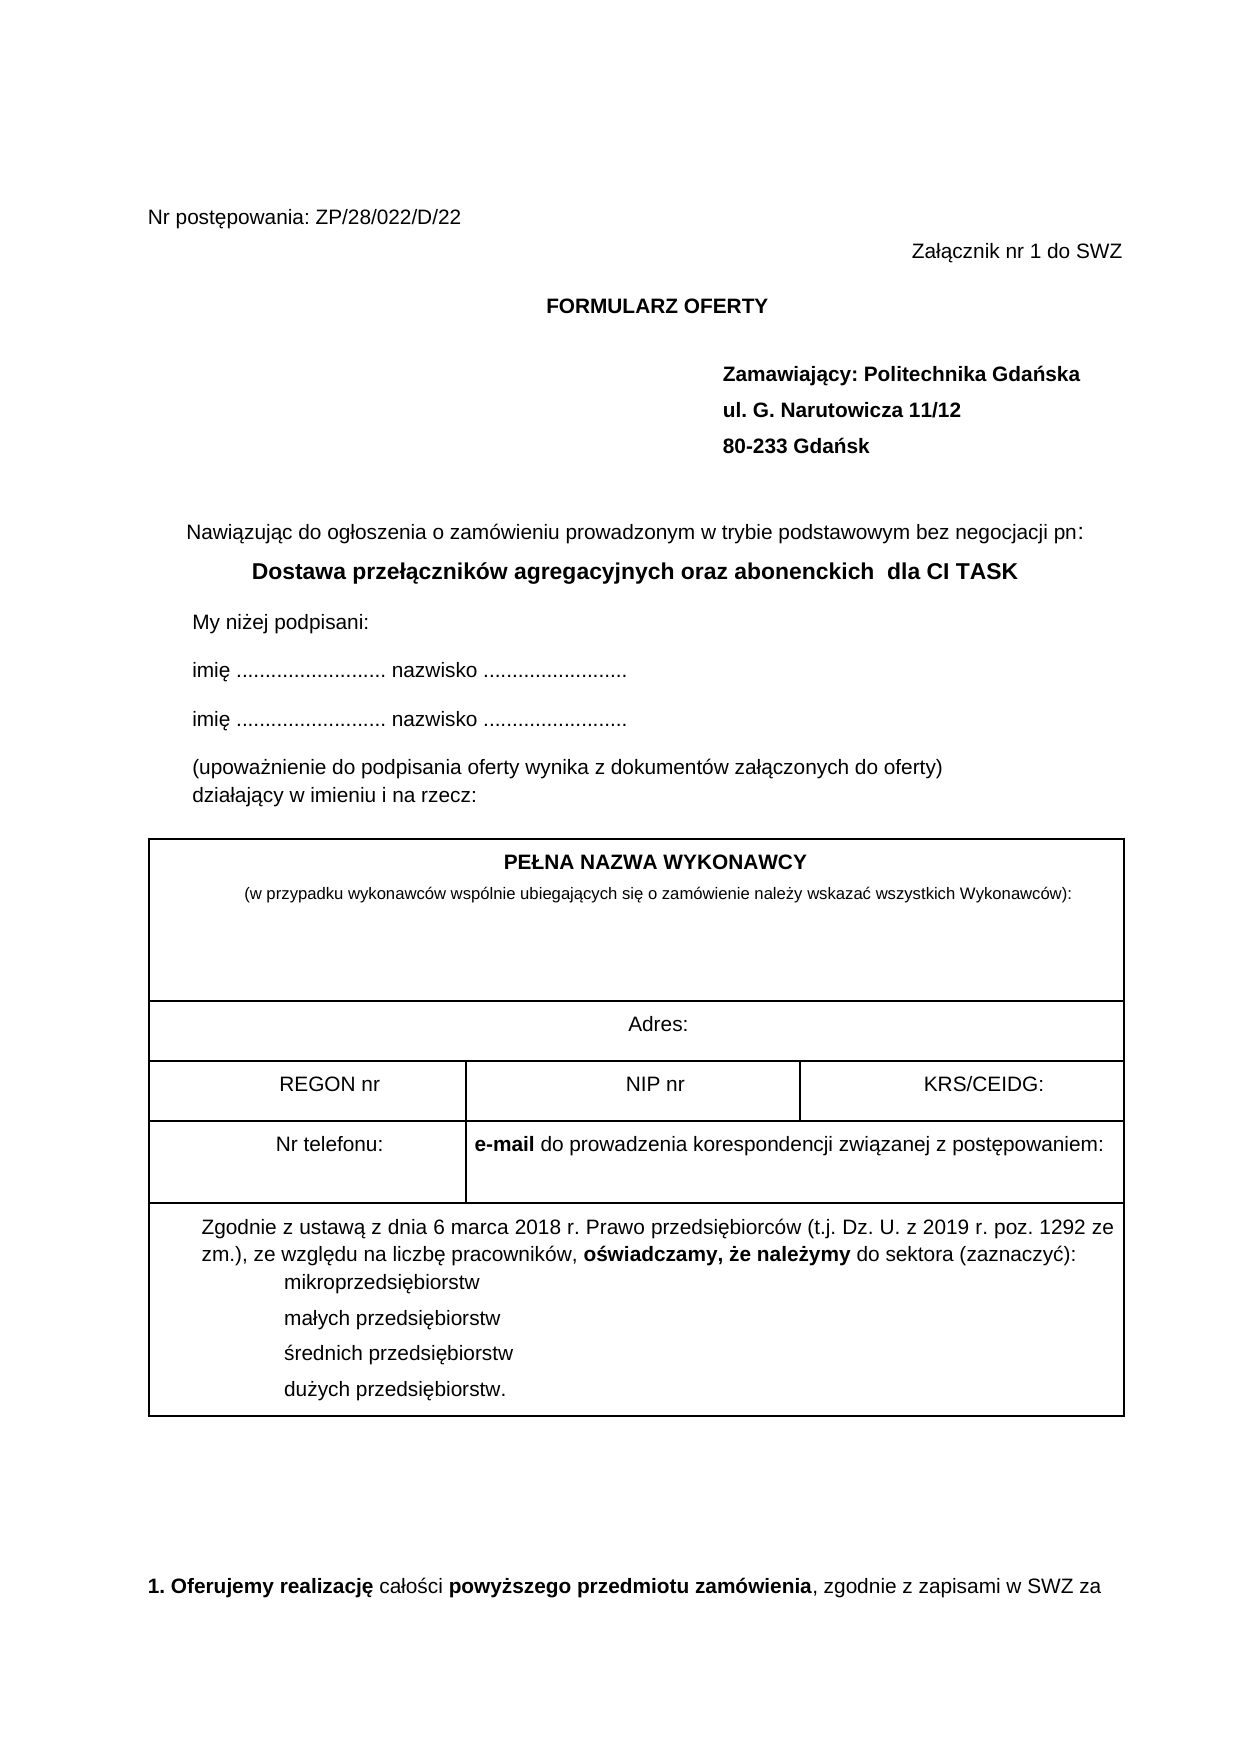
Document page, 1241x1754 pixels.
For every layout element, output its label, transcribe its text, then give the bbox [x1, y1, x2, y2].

text ul. G. Narutowicza 11/12 [723, 398, 1122, 422]
table_cell REGON nr [150, 1062, 465, 1120]
table_cell Nr telefonu: [150, 1122, 465, 1202]
text FORMULARZ OFERTY [192, 294, 1122, 318]
table_cell NIP nr [467, 1062, 799, 1120]
table_cell Adres: [150, 1002, 1123, 1060]
text imię .......................... nazwisko ......................... [192, 706, 1122, 730]
text imię .......................... nazwisko ......................... [192, 658, 1122, 682]
table_cell KRS/CEIDG: [801, 1062, 1123, 1120]
text Nawiązując do ogłoszenia o zamówieniu prowadzonym w trybie podstawowym bez negocjacji pn: Dostawa przełączników agregacyjnych oraz abonenckich dla CI TASK [148, 518, 1122, 584]
text Nr postępowania: ZP/28/022/D/22 [148, 205, 1122, 229]
table_cell Zgodnie z ustawą z dnia 6 marca 2018 r. Prawo przedsiębiorców (t.j. Dz. U. z 2019 r. poz. 1292 ze zm.), ze względu na liczbę pracowników, oświadczamy, że należymy do sektora (zaznaczyć): mikroprzedsiębiorstw małych przedsiębiorstw średnich przedsiębiorstw dużych przedsiębiorstw. [150, 1204, 1123, 1415]
text Załącznik nr 1 do SWZ [192, 239, 1122, 263]
table_cell e-mail do prowadzenia korespondencji związanej z postępowaniem: [467, 1122, 1123, 1202]
text My niżej podpisani: [192, 609, 1122, 633]
text (upoważnienie do podpisania oferty wynika z dokumentów załączonych do oferty) [192, 755, 1122, 779]
text Zamawiający: Politechnika Gdańska [723, 362, 1122, 386]
text działający w imieniu i na rzecz: [192, 782, 1122, 806]
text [148, 1573, 1112, 1597]
table_header PEŁNA NAZWA WYKONAWCY (w przypadku wykonawców wspólnie ubiegających się o zamówienie należy wskazać wszystkich Wykonawców): [150, 840, 1123, 1000]
text 80-233 Gdańsk [723, 434, 1122, 458]
